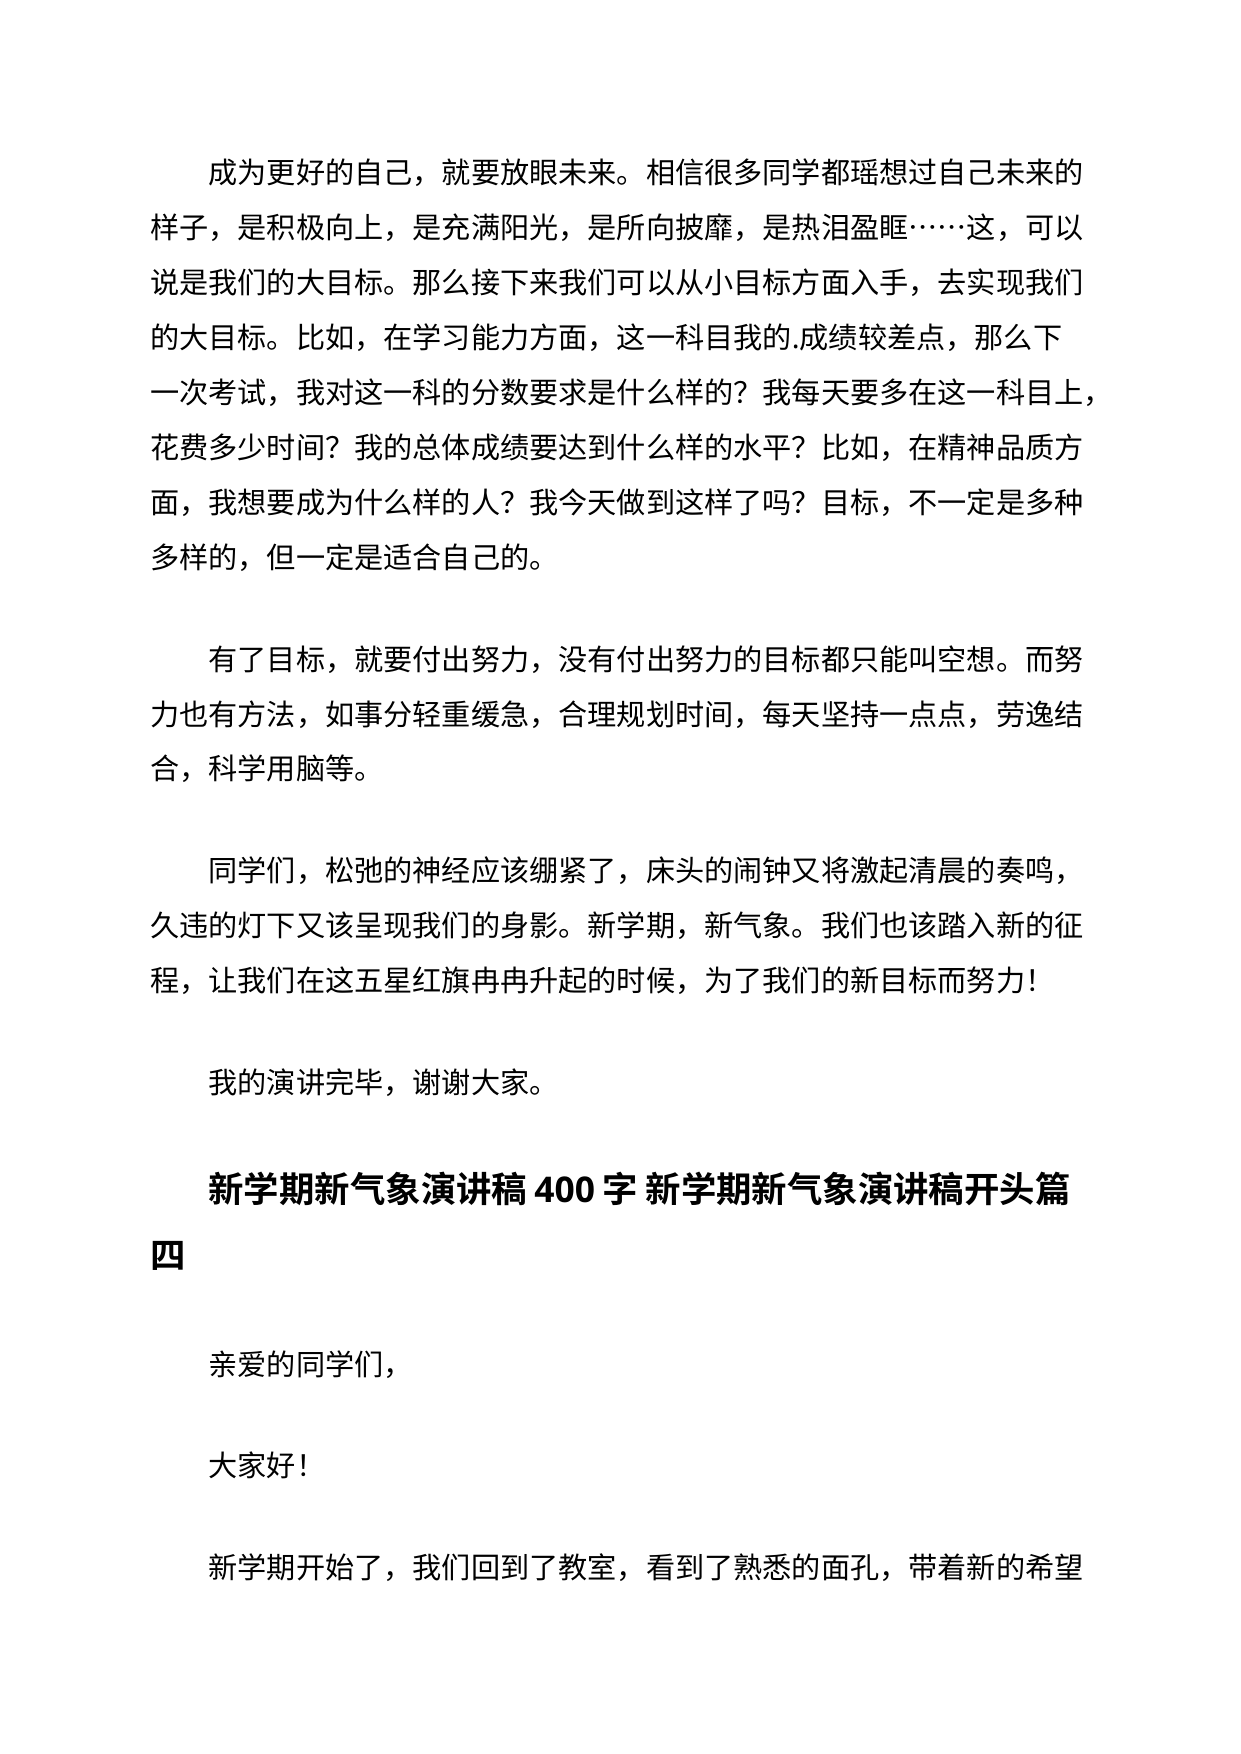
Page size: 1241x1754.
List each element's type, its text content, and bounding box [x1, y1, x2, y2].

text 同学们，松弛的神经应该绷紧了，床头的闹钟又将激起清晨的奏鸣，久违的灯下又该呈现我们的身影。新学期，新气象。我们也该踏入新的征程，让我们在这五星红旗冉冉升起的时候，为了我们的新目标而努力！ [150, 848, 1090, 1000]
text 大家好！ [150, 1443, 1090, 1485]
text 我的演讲完毕，谢谢大家。 [150, 1059, 1090, 1102]
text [150, 1545, 1090, 1587]
text 新学期新气象演讲稿400字 新学期新气象演讲稿开头篇四 [150, 1161, 1090, 1279]
text 成为更好的自己，就要放眼未来。相信很多同学都瑶想过自己未来的样子，是积极向上，是充满阳光，是所向披靡，是热泪盈眶……这，可以说是我们的大目标。那么接下来我们可以从小目标方面入手，去实现我们的大目标。比如，在学习能力方面，这一科目我的.成绩较差点，那么下一次考试，我对这一科的分数要求是什么样的？我每天要多在这一科目上，花费多少时间？我的总体成绩要达到什么样的水平？比如，在精神品质方面，我想要成为什么样的人？我今天做到这样了吗？目标，不一定是多种多样的，但一定是适合自己的。 [150, 150, 1090, 577]
text 有了目标，就要付出努力，没有付出努力的目标都只能叫空想。而努力也有方法，如事分轻重缓急，合理规划时间，每天坚持一点点，劳逸结合，科学用脑等。 [150, 636, 1090, 788]
text 亲爱的同学们， [150, 1341, 1090, 1383]
